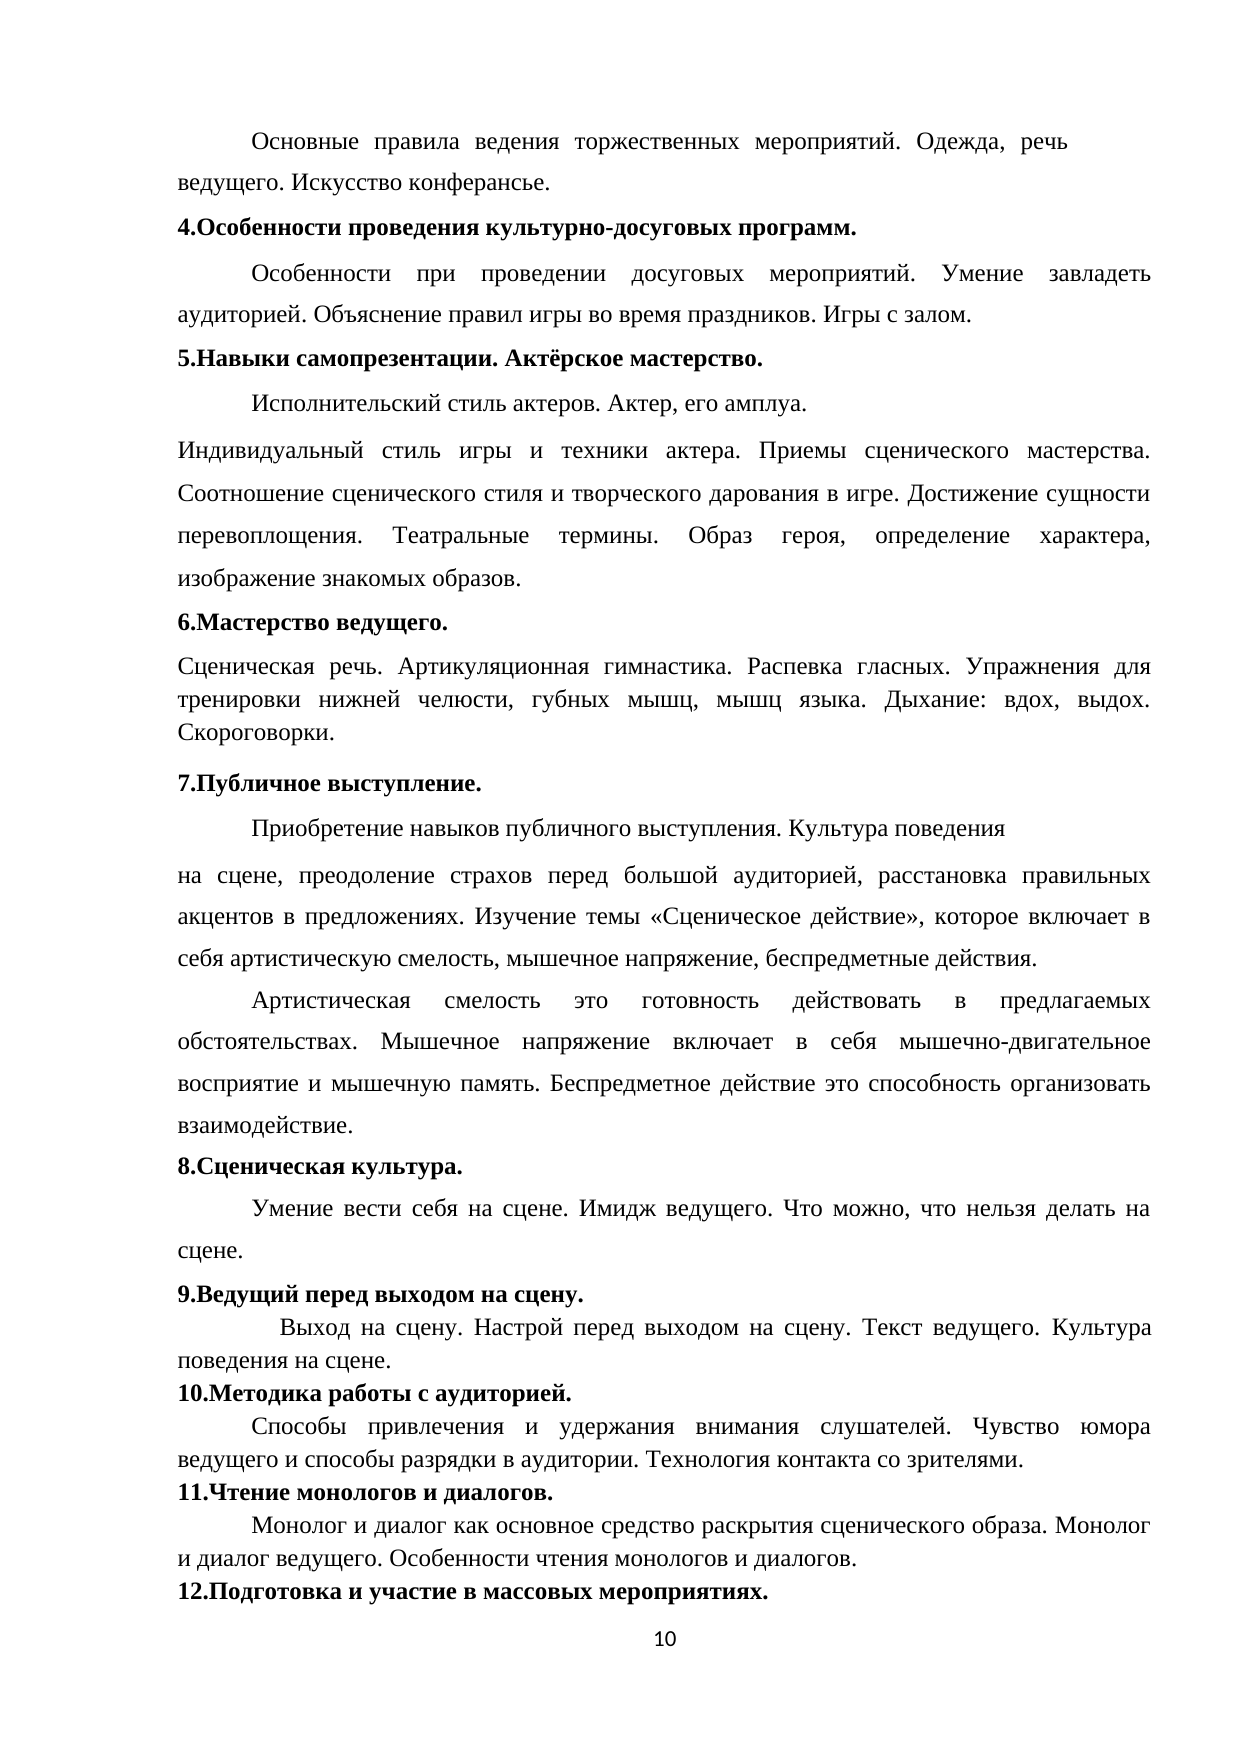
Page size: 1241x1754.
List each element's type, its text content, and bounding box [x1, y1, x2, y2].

text Способы привлечения и удержания внимания слушателей. Чувство юмора ведущего и способы разрядки в аудитории. Технология контакта со зрителями. [177, 1411, 1152, 1473]
text Выход на сцену. Настрой перед выходом на сцену. Текст ведущего. Культура поведения на сцене. [177, 1312, 1152, 1374]
text 7.Публичное выступление. [177, 768, 1152, 797]
text Монолог и диалог как основное средство раскрытия сценического образа. Монолог и диалог ведущего. Особенности чтения монологов и диалогов. [177, 1510, 1152, 1572]
text 10.Методика работы с аудиторией. [177, 1378, 1152, 1407]
text Сценическая речь. Артикуляционная гимнастика. Распевка гласных. Упражнения для тренировки нижней челюсти, губных мышц, мышц языка. Дыхание: вдох, выдох. Скороговорки. [177, 651, 1152, 746]
text 6.Мастерство ведущего. [177, 607, 1152, 635]
text Индивидуальный стиль игры и техники актера. Приемы сценического мастерства. Соотношение сценического стиля и творческого дарования в игре. Достижение сущности перевоплощения. Театральные термины. Образ героя, определение характера, изображение знакомых образов. [177, 435, 1152, 591]
text 11.Чтение монологов и диалогов. [177, 1477, 1152, 1506]
text 9.Ведущий перед выходом на сцену. [177, 1279, 1152, 1308]
text 8.Сценическая культура. [177, 1151, 1152, 1180]
text Умение вести себя на сцене. Имидж ведущего. Что можно, что нельзя делать на сцене. [177, 1193, 1152, 1263]
text Исполнительский стиль актеров. Актер, его амплуа. [177, 388, 1152, 417]
text 5.Навыки самопрезентации. Актёрское мастерство. [177, 343, 1152, 372]
text на сцене, преодоление страхов перед большой аудиторией, расстановка правильных акцентов в предложениях. Изучение темы «Сценическое действие», которое включает в себя артистическую смелость, мышечное напряжение, беспредметные действия. [177, 860, 1152, 972]
text Приобретение навыков публичного выступления. Культура поведения [177, 813, 1152, 842]
text Артистическая смелость это готовность действовать в предлагаемых обстоятельствах. Мышечное напряжение включает в себя мышечно-двигательное восприятие и мышечную память. Беспредметное действие это способность организовать взаимодействие. [177, 985, 1152, 1138]
text Особенности при проведении досуговых мероприятий. Умение завладеть аудиторией. Объяснение правил игры во время праздников. Игры с залом. [177, 258, 1152, 328]
text 12.Подготовка и участие в массовых мероприятиях. [177, 1576, 1152, 1605]
text 4.Особенности проведения культурно-досуговых программ. [177, 212, 1152, 240]
text Основные правила ведения торжественных мероприятий. Одежда, речь ведущего. Искусство конферансье. [177, 126, 1068, 196]
